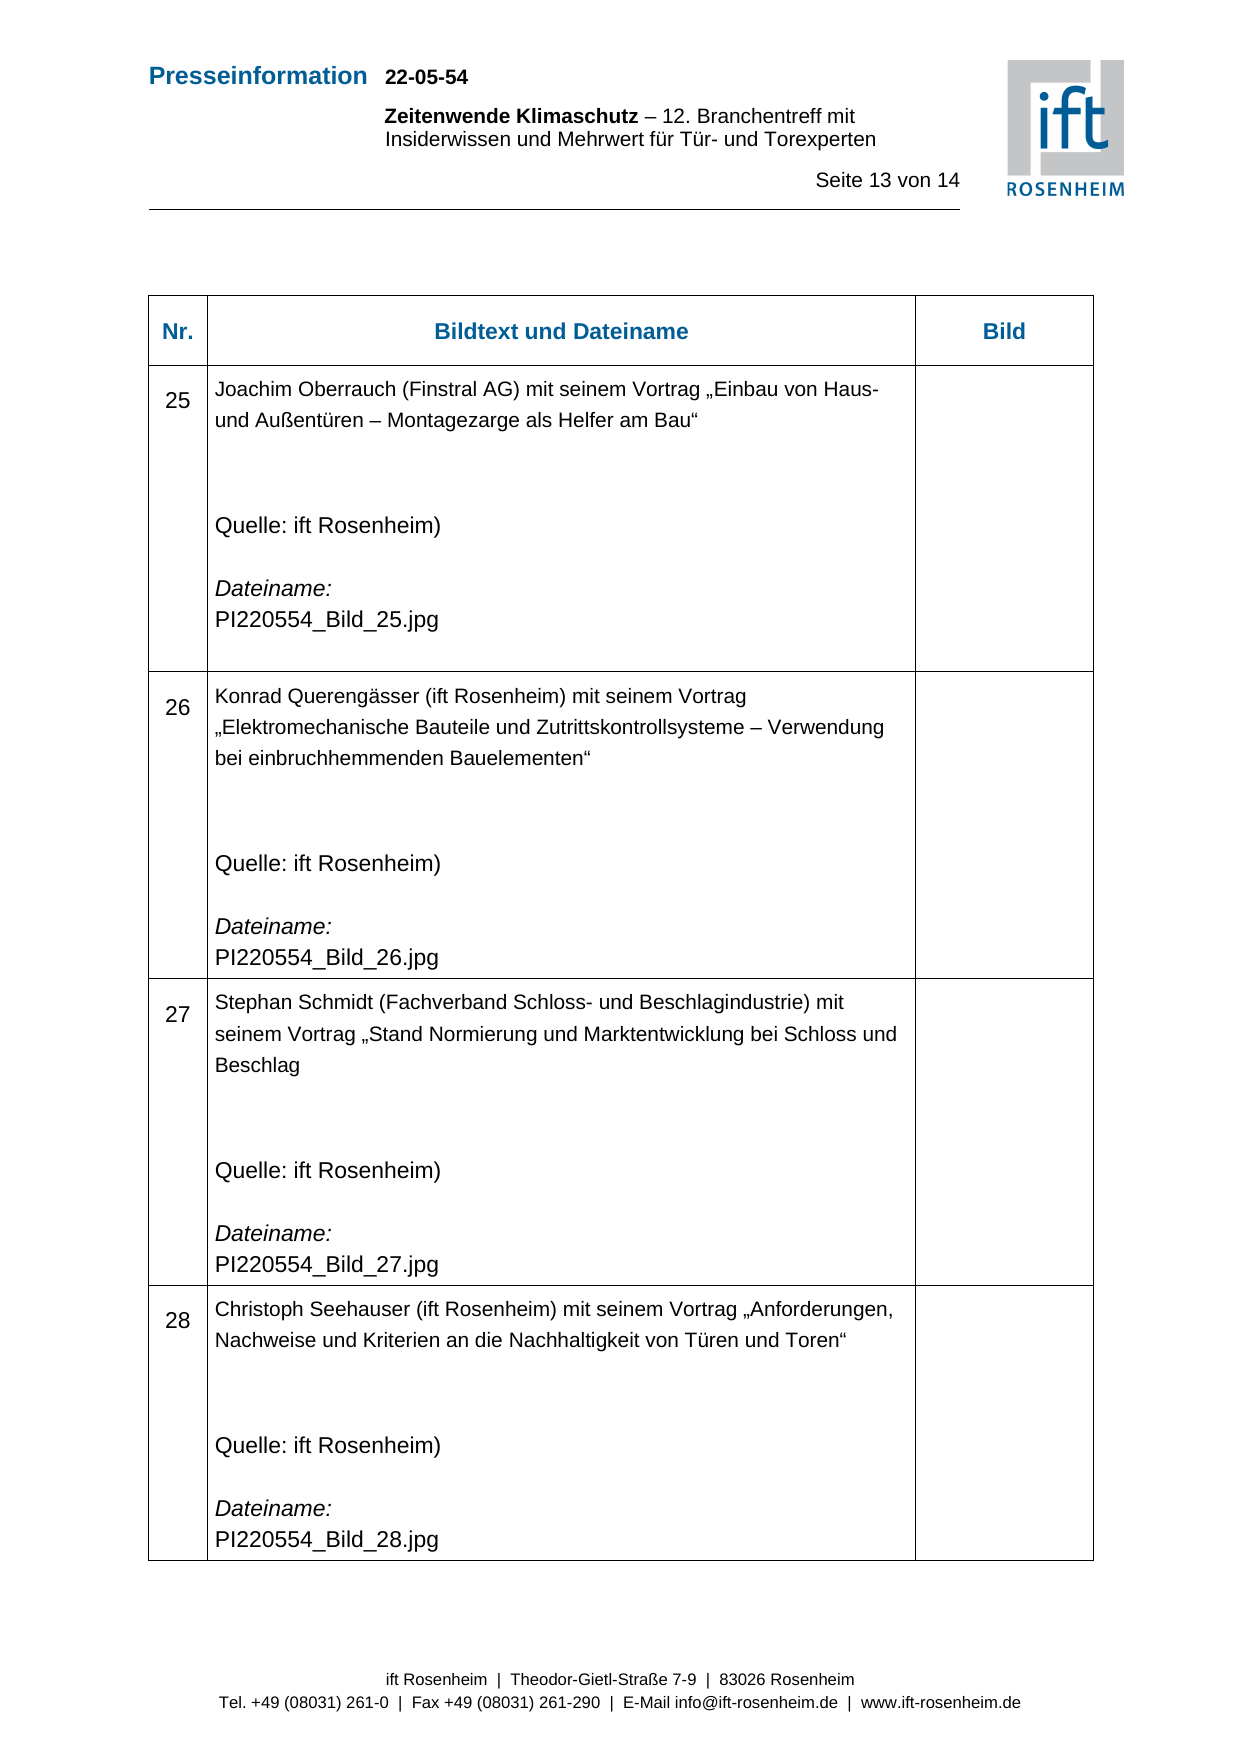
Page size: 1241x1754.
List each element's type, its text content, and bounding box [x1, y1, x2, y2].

table_cell Christoph Seehauser (ift Rosenheim) mit seinem Vortrag „Anforderungen, Nachweise und Kriterien an die Nachhaltigkeit von Türen und Toren“ Quelle: ift Rosenheim) Dateiname: PI220554_Bild_28.jpg [208, 1286, 915, 1560]
table_cell 28 [149, 1286, 207, 1560]
table_cell [916, 366, 1093, 671]
table_cell Konrad Querengässer (ift Rosenheim) mit seinem Vortrag „Elektromechanische Bauteile und Zutrittskontrollsysteme – Verwendung bei einbruchhemmenden Bauelementen“ Quelle: ift Rosenheim) Dateiname: PI220554_Bild_26.jpg [208, 672, 915, 978]
table_header Nr. [149, 296, 207, 364]
table_cell 25 [149, 366, 207, 671]
table_header Bildtext und Dateiname [208, 296, 915, 364]
table_cell Joachim Oberrauch (Finstral AG) mit seinem Vortrag „Einbau von Haus- und Außentüren – Montagezarge als Helfer am Bau“ Quelle: ift Rosenheim) Dateiname: PI220554_Bild_25.jpg [208, 366, 915, 671]
table_cell 26 [149, 672, 207, 978]
table_cell [916, 1286, 1093, 1560]
table_cell Stephan Schmidt (Fachverband Schloss- und Beschlagindustrie) mit seinem Vortrag „Stand Normierung und Marktentwicklung bei Schloss und Beschlag Quelle: ift Rosenheim) Dateiname: PI220554_Bild_27.jpg [208, 979, 915, 1284]
table_cell 27 [149, 979, 207, 1284]
table_cell [916, 672, 1093, 978]
table_cell [916, 979, 1093, 1284]
picture [1007, 60, 1124, 196]
table_header Bild [916, 296, 1093, 364]
